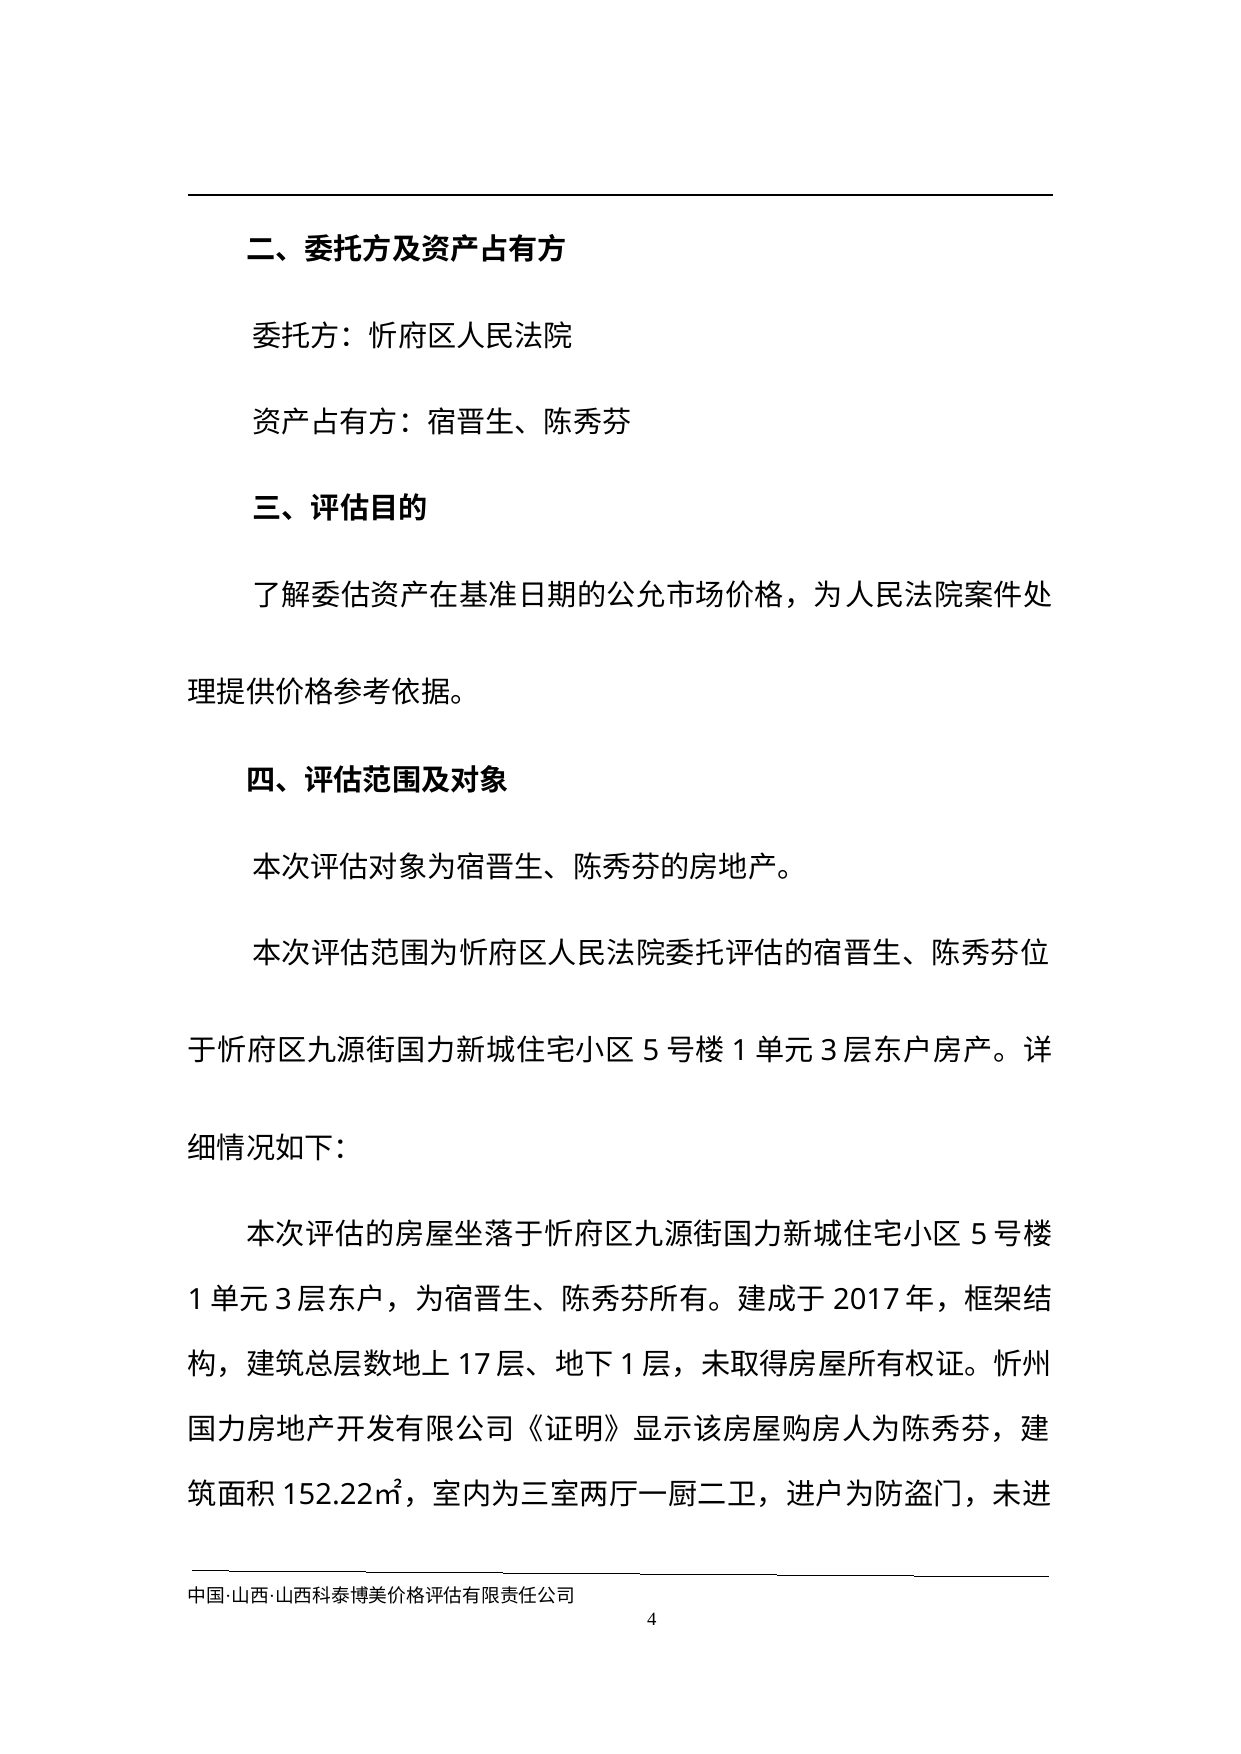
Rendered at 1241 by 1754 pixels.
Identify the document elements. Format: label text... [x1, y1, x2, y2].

text 了解委估资产在基准日期的公允市场价格，为人民法院案件处理提供价格参考依据。 [187, 560, 1053, 722]
text 委托方：忻府区人民法院 [187, 301, 1053, 366]
text 三、评估目的 [187, 474, 1053, 539]
subtitle 二、委托方及资产占有方 [187, 226, 1053, 268]
text 本次评估范围为忻府区人民法院委托评估的宿晋生、陈秀芬位于忻府区九源街国力新城住宅小区5号楼1单元3层东户房产。详细情况如下： [187, 918, 1053, 1178]
subtitle 四、评估范围及对象 [187, 756, 1053, 798]
text 资产占有方：宿晋生、陈秀芬 [187, 388, 1053, 453]
text 本次评估对象为宿晋生、陈秀芬的房地产。 [187, 832, 1053, 897]
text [187, 1199, 1053, 1524]
